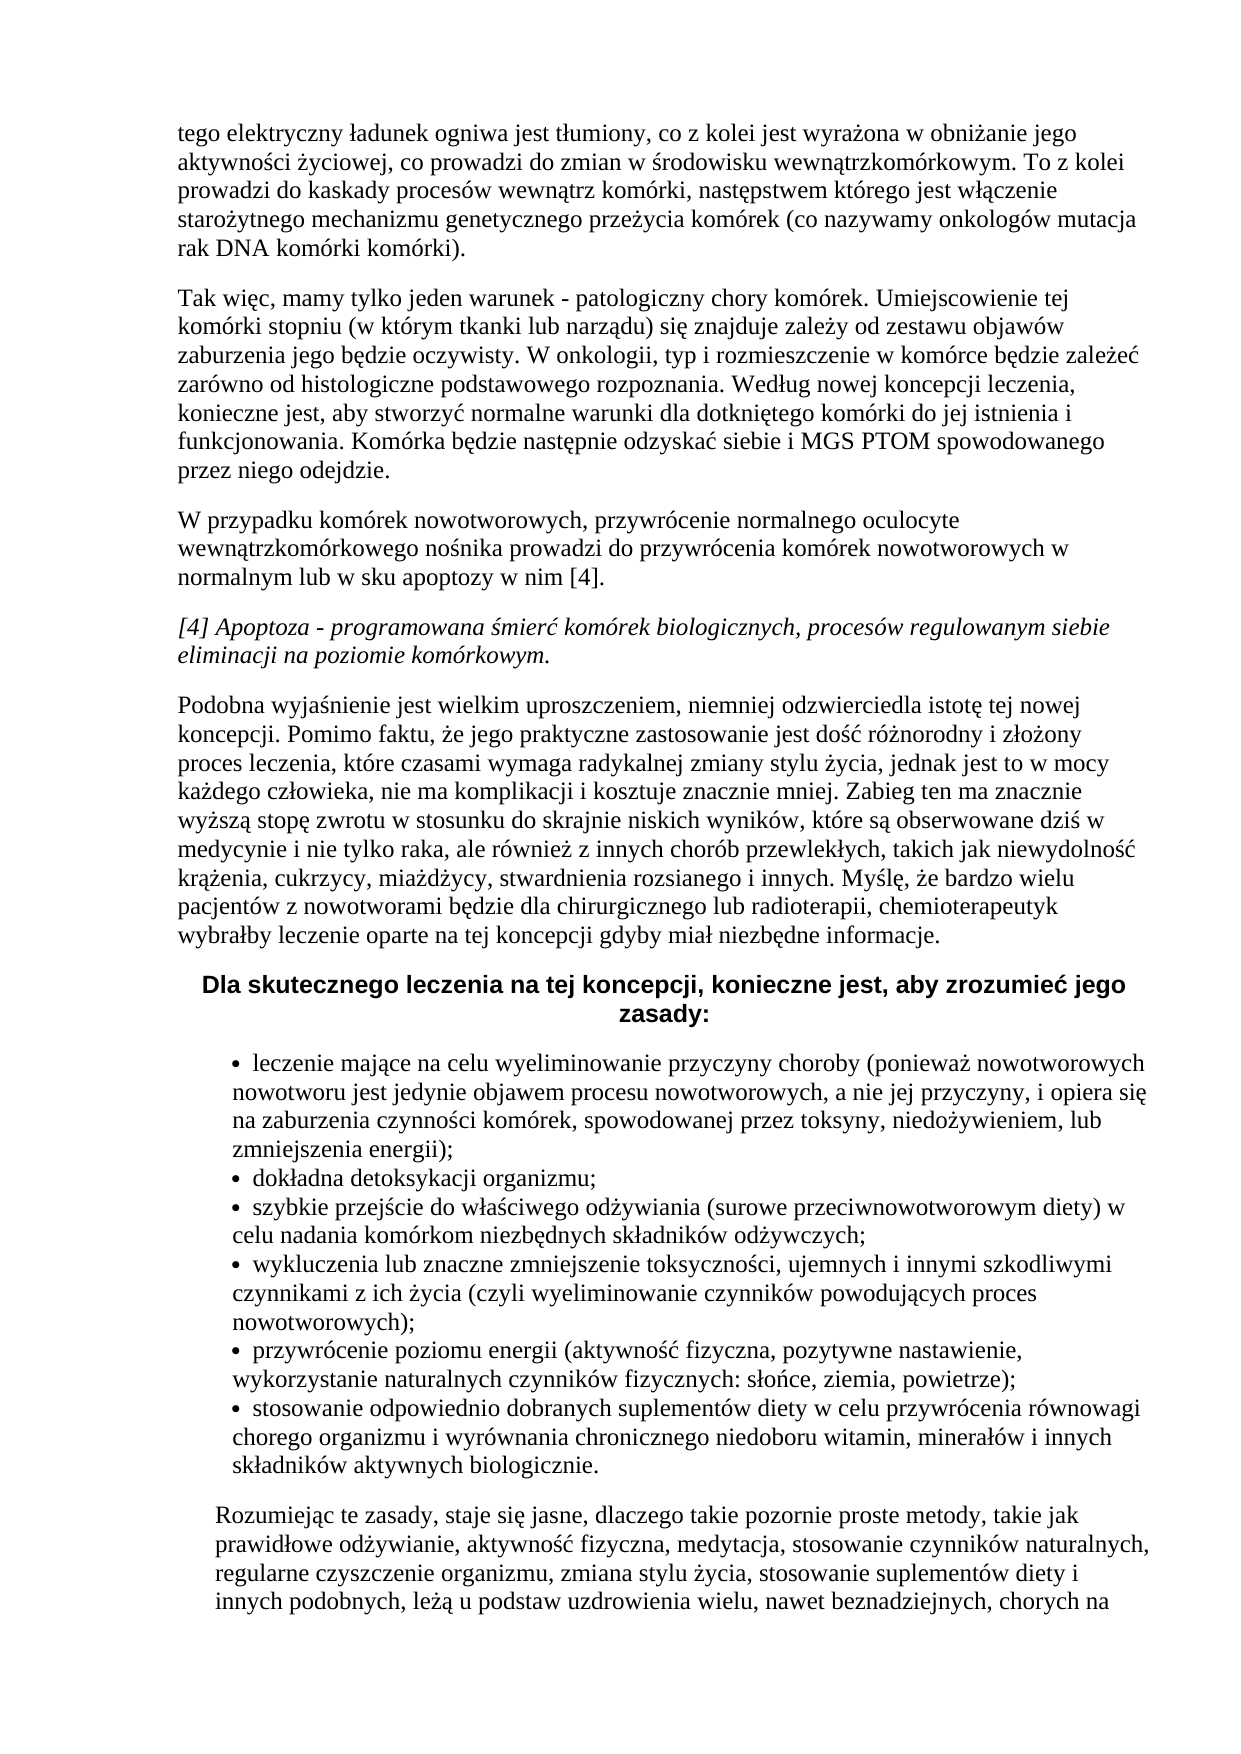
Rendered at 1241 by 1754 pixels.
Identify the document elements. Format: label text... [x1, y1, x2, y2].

text Tak więc, mamy tylko jeden warunek - patologiczny chory komórek. Umiejscowienie tej komórki stopniu (w którym tkanki lub narządu) się znajduje zależy od zestawu objawów zaburzenia jego będzie oczywisty. W onkologii, typ i rozmieszczenie w komórce będzie zależeć zarówno od histologiczne podstawowego rozpoznania. Według nowej koncepcji leczenia, konieczne jest, aby stworzyć normalne warunki dla dotkniętego komórki do jej istnienia i funkcjonowania. Komórka będzie następnie odzyskać siebie i MGS PTOM spowodowanego przez niego odejdzie. [177, 283, 1152, 484]
list przywrócenie poziomu energii (aktywność fizyczna, pozytywne nastawienie, wykorzystanie naturalnych czynników fizycznych: słońce, ziemia, powietrze); [232, 1336, 1152, 1393]
list leczenie mające na celu wyeliminowanie przyczyny choroby (ponieważ nowotworowych nowotworu jest jedynie objawem procesu nowotworowych, a nie jej przyczyny, i opiera się na zaburzenia czynności komórek, spowodowanej przez toksyny, niedożywieniem, lub zmniejszenia energii); [232, 1048, 1152, 1163]
text [4] Apoptoza - programowana śmierć komórek biologicznych, procesów regulowanym siebie eliminacji na poziomie komórkowym. [177, 612, 1152, 669]
text Podobna wyjaśnienie jest wielkim uproszczeniem, niemniej odzwierciedla istotę tej nowej koncepcji. Pomimo faktu, że jego praktyczne zastosowanie jest dość różnorodny i złożony proces leczenia, które czasami wymaga radykalnej zmiany stylu życia, jednak jest to w mocy każdego człowieka, nie ma komplikacji i kosztuje znacznie mniej. Zabieg ten ma znacznie wyższą stopę zwrotu w stosunku do skrajnie niskich wyników, które są obserwowane dziś w medycynie i nie tylko raka, ale również z innych chorób przewlekłych, takich jak niewydolność krążenia, cukrzycy, miażdżycy, stwardnienia rozsianego i innych. Myślę, że bardzo wielu pacjentów z nowotworami będzie dla chirurgicznego lub radioterapii, chemioterapeutyk wybrałby leczenie oparte na tej koncepcji gdyby miał niezbędne informacje. [177, 690, 1152, 949]
list dokładna detoksykacji organizmu; [232, 1163, 1152, 1192]
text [215, 1500, 1152, 1615]
list szybkie przejście do właściwego odżywiania (surowe przeciwnowotworowym diety) w celu nadania komórkom niezbędnych składników odżywczych; [232, 1192, 1152, 1249]
text W przypadku komórek nowotworowych, przywrócenie normalnego oculocyte wewnątrzkomórkowego nośnika prowadzi do przywrócenia komórek nowotworowych w normalnym lub w sku apoptozy w nim [4]. [177, 505, 1152, 591]
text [177, 118, 1152, 262]
text Dla skutecznego leczenia na tej koncepcji, konieczne jest, aby zrozumieć jego zasady: [177, 970, 1152, 1027]
list stosowanie odpowiednio dobranych suplementów diety w celu przywrócenia równowagi chorego organizmu i wyrównania chronicznego niedoboru witamin, minerałów i innych składników aktywnych biologicznie. [232, 1393, 1152, 1479]
list wykluczenia lub znaczne zmniejszenie toksyczności, ujemnych i innymi szkodliwymi czynnikami z ich życia (czyli wyeliminowanie czynników powodujących proces nowotworowych); [232, 1249, 1152, 1336]
